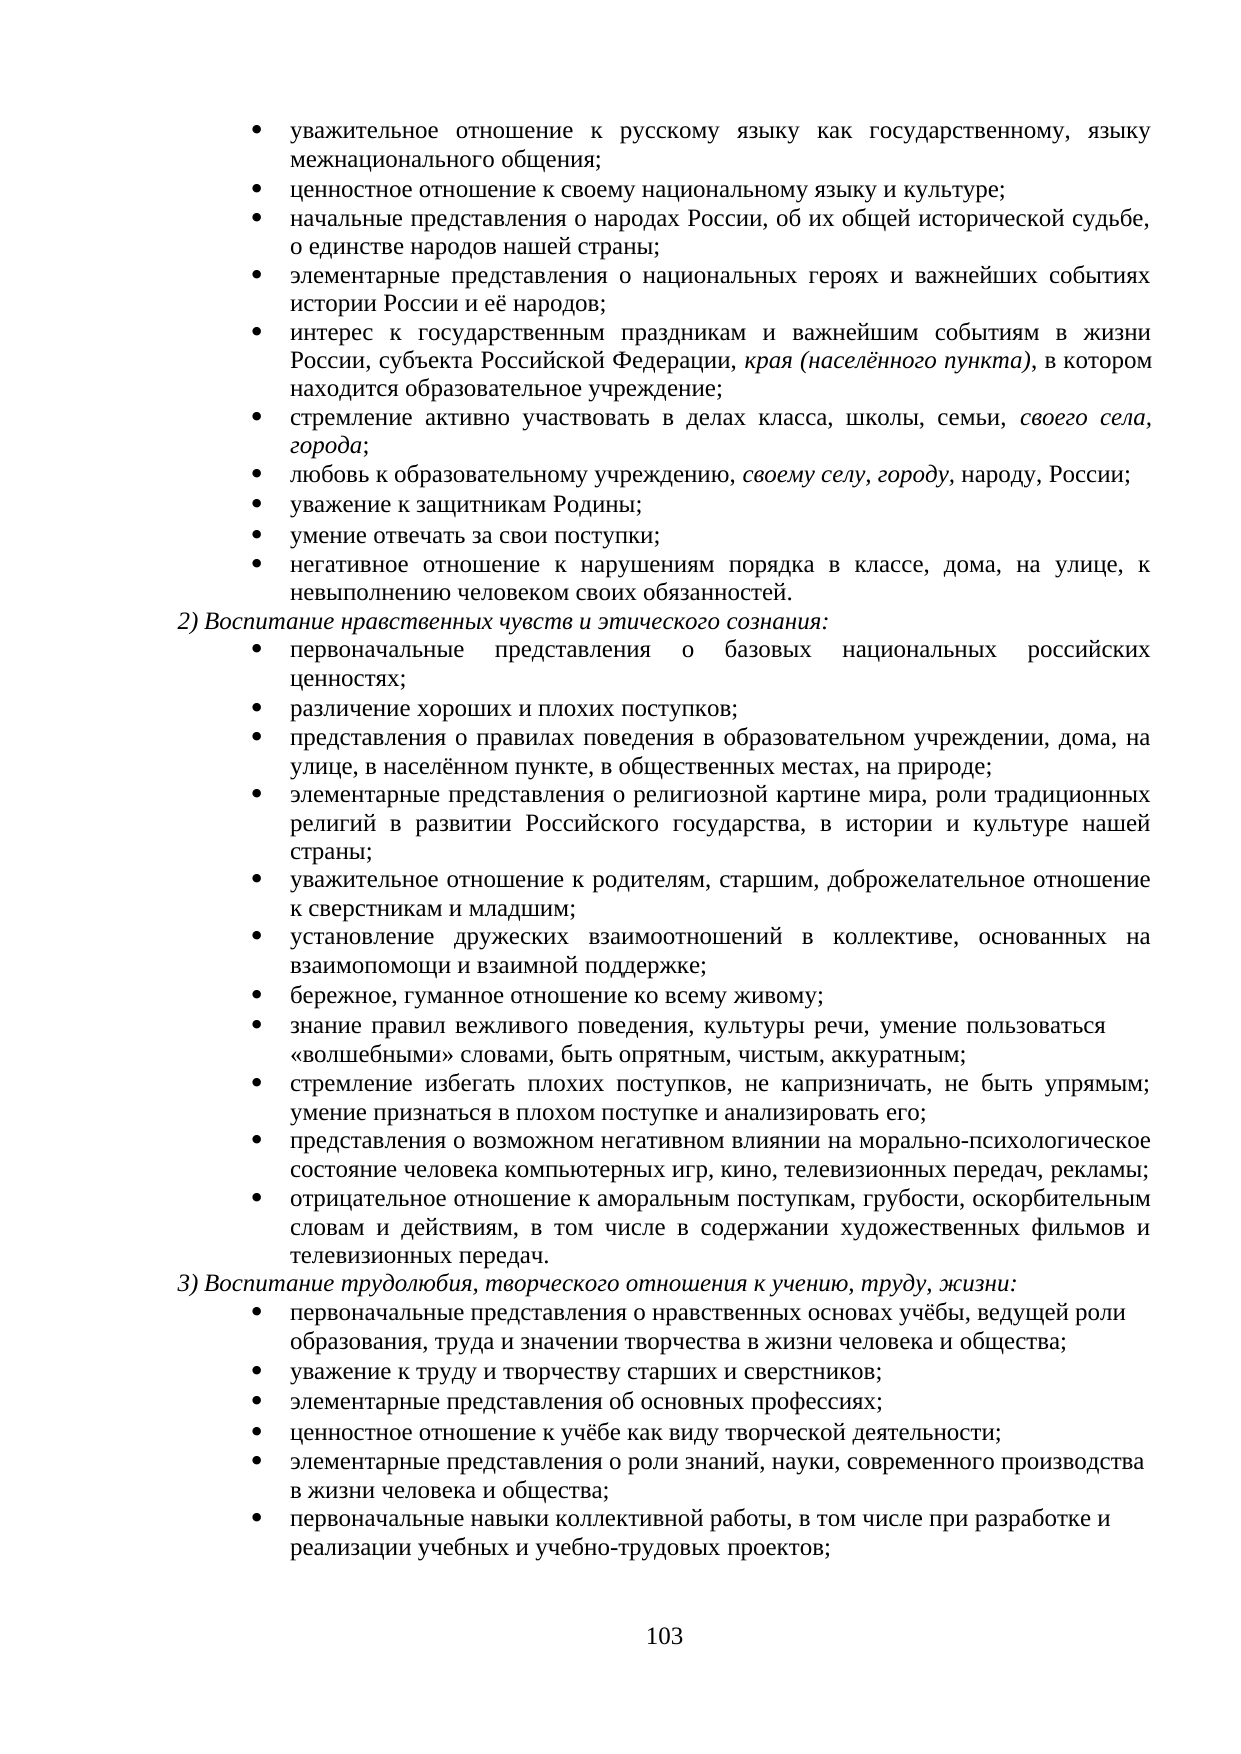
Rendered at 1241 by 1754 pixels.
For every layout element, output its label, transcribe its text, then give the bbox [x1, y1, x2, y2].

list уважение к труду и творчеству старших и сверстников; [252, 1355, 1238, 1385]
list Воспитание нравственных чувств и этического сознания: [177, 606, 1238, 635]
list любовь к образовательному учреждению, своему селу, городу, народу, России; [252, 459, 1238, 488]
list умение отвечать за свои поступки; [252, 519, 1238, 549]
list элементарные представления о роли знаний, науки, современного производства в жизни человека и общества; [252, 1446, 1151, 1504]
list отрицательное отношение к аморальным поступкам, грубости, оскорбительным словам и действиям, в том числе в содержании художественных фильмов и телевизионных передач. [252, 1183, 1152, 1269]
list представления о правилах поведения в образовательном учреждении, дома, на улице, в населённом пункте, в общественных местах, на природе; [252, 722, 1152, 780]
list установление дружеских взаимоотношений в коллективе, основанных на взаимопомощи и взаимной поддержке; [252, 922, 1151, 979]
text «волшебными» словами, быть опрятным, чистым, аккуратным; [290, 1040, 1238, 1068]
list бережное, гуманное отношение ко всему живому; [252, 979, 1238, 1009]
list ценностное отношение к учёбе как виду творческой деятельности; [252, 1416, 1238, 1446]
list уважительное отношение к родителям, старшим, доброжелательное отношение к сверстникам и младшим; [252, 865, 1152, 922]
list интерес к государственным праздникам и важнейшим событиям в жизни России, субъекта Российской Федерации, края (населённого пункта), в котором находится образовательное учреждение; [252, 317, 1152, 402]
list стремление избегать плохих поступков, не капризничать, не быть упрямым; умение признаться в плохом поступке и анализировать его; [252, 1068, 1151, 1126]
list представления о возможном негативном влиянии на морально-психологическое состояние человека компьютерных игр, кино, телевизионных передач, рекламы; [252, 1126, 1152, 1183]
list негативное отношение к нарушениям порядка в классе, дома, на улице, к невыполнению человеком своих обязанностей. [252, 549, 1151, 606]
list уважение к защитникам Родины; [252, 488, 1238, 519]
list знание правил вежливого поведения, культуры речи, умение пользоваться [252, 1009, 1238, 1040]
list ценностное отношение к своему национальному языку и культуре; [252, 173, 1238, 204]
list первоначальные представления о нравственных основах учёбы, ведущей роли образования, труда и значении творчества в жизни человека и общества; [252, 1298, 1151, 1354]
list первоначальные навыки коллективной работы, в том числе при разработке и реализации учебных и учебно-трудовых проектов; [252, 1504, 1151, 1560]
list уважительное отношение к русскому языку как государственному, языку межнационального общения; [252, 115, 1151, 173]
list различение хороших и плохих поступков; [252, 692, 1238, 722]
list первоначальные представления о базовых национальных российских ценностях; [252, 635, 1151, 691]
list Воспитание трудолюбия, творческого отношения к учению, труду, жизни: [177, 1269, 1238, 1298]
list стремление активно участвовать в делах класса, школы, семьи, своего села, города; [252, 403, 1152, 459]
list элементарные представления о национальных героях и важнейших событиях истории России и её народов; [252, 261, 1151, 317]
list начальные представления о народах России, об их общей исторической судьбе, о единстве народов нашей страны; [252, 204, 1151, 260]
list элементарные представления об основных профессиях; [252, 1385, 1238, 1416]
list элементарные представления о религиозной картине мира, роли традиционных религий в развитии Российского государства, в истории и культуре нашей страны; [252, 780, 1151, 864]
